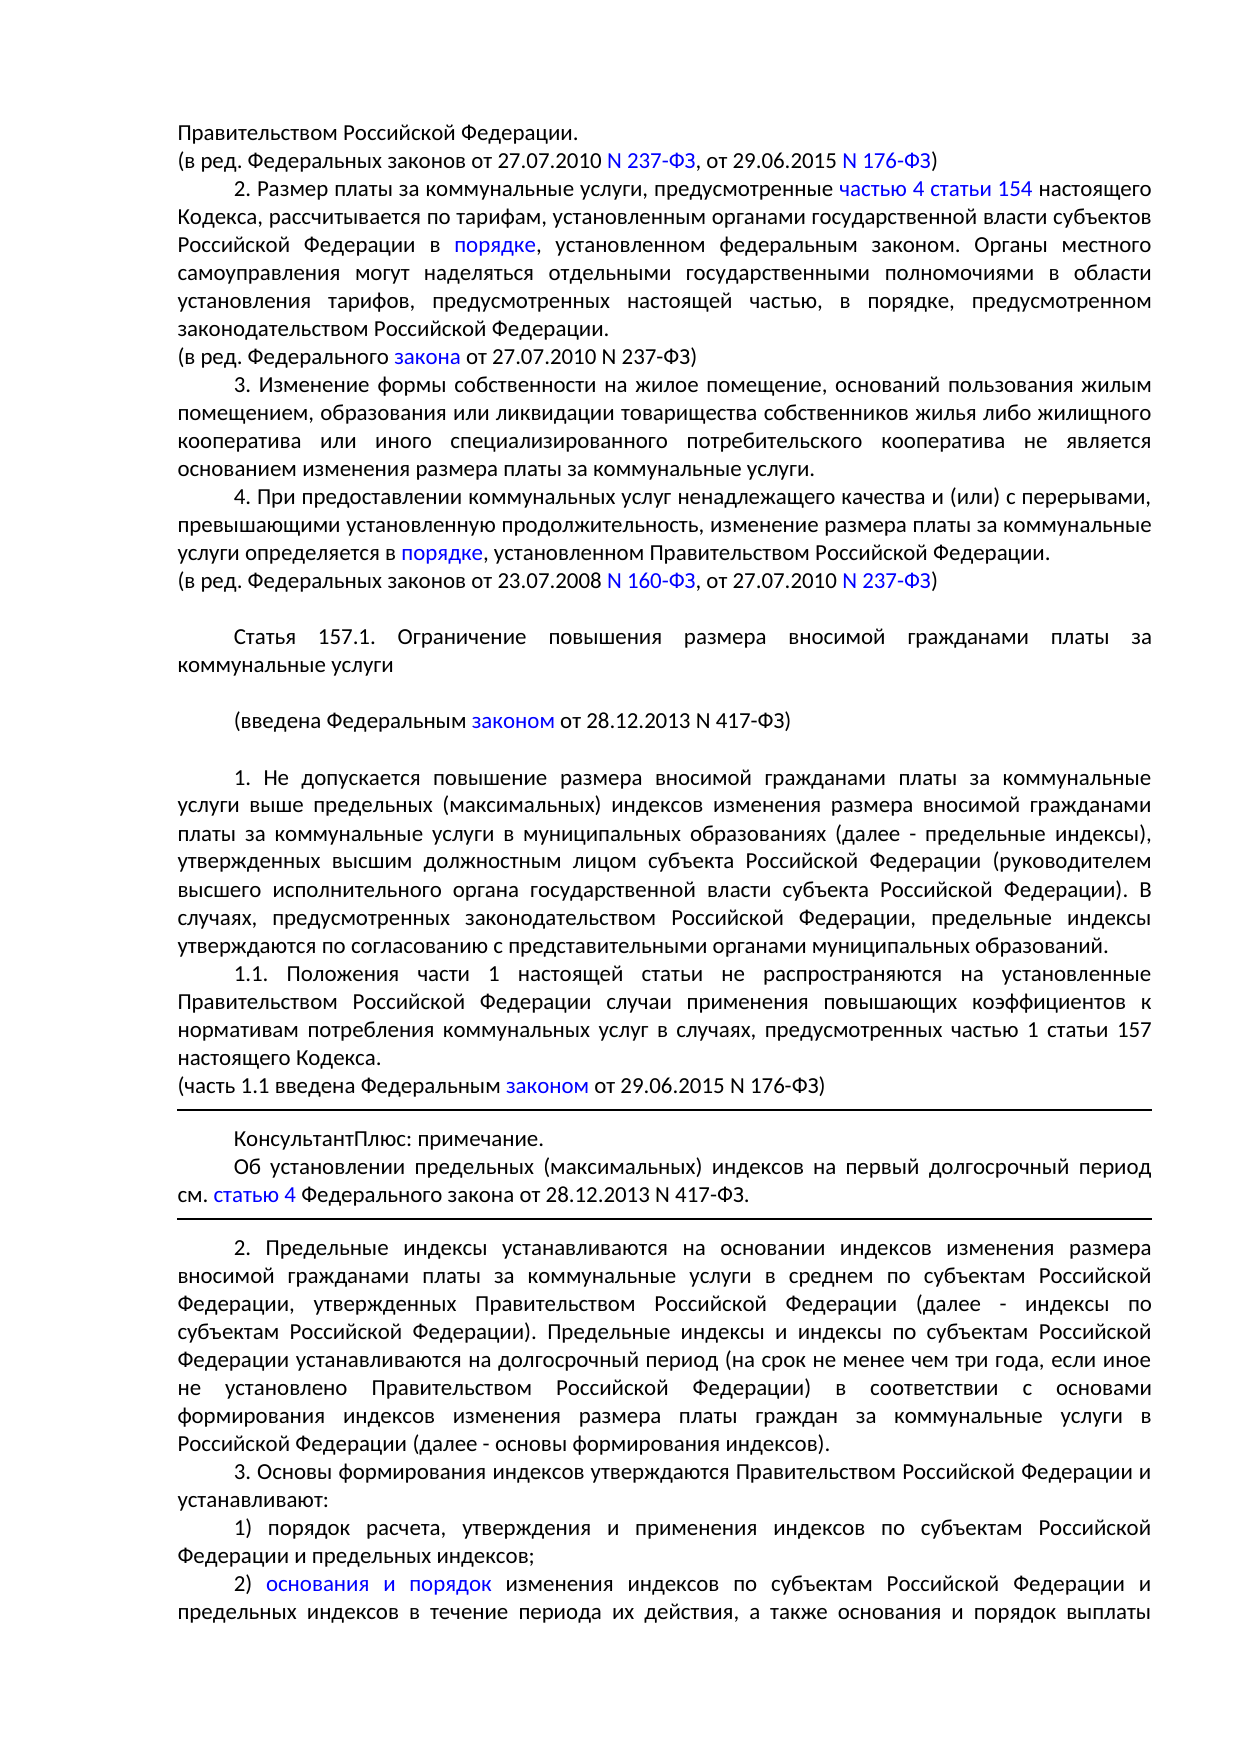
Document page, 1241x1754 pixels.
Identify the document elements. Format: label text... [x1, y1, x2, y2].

text 1) порядок расчета, утверждения и применения индексов по субъектам Российской Федерации и предельных индексов; [177, 1513, 1152, 1569]
text Об установлении предельных (максимальных) индексов на первый долгосрочный период см. статью 4 Федерального закона от 28.12.2013 N 417-ФЗ. [177, 1152, 1152, 1208]
text 1.1. Положения части 1 настоящей статьи не распространяются на установленные Правительством Российской Федерации случаи применения повышающих коэффициентов к нормативам потребления коммунальных услуг в случаях, предусмотренных частью 1 статьи 157 настоящего Кодекса. [177, 959, 1152, 1071]
text (в ред. Федеральных законов от 27.07.2010 N 237-ФЗ, от 29.06.2015 N 176-ФЗ) [177, 146, 1152, 174]
text 3. Изменение формы собственности на жилое помещение, оснований пользования жилым помещением, образования или ликвидации товарищества собственников жилья либо жилищного кооператива или иного специализированного потребительского кооператива не является основанием изменения размера платы за коммунальные услуги. [177, 370, 1152, 482]
text 4. При предоставлении коммунальных услуг ненадлежащего качества и (или) с перерывами, превышающими установленную продолжительность, изменение размера платы за коммунальные услуги определяется в порядке, установленном Правительством Российской Федерации. [177, 482, 1152, 566]
text (часть 1.1 введена Федеральным законом от 29.06.2015 N 176-ФЗ) [177, 1071, 1152, 1099]
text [177, 1569, 1152, 1625]
text КонсультантПлюс: примечание. [177, 1124, 1152, 1152]
text (в ред. Федеральных законов от 23.07.2008 N 160-ФЗ, от 27.07.2010 N 237-ФЗ) [177, 566, 1152, 594]
text (в ред. Федерального закона от 27.07.2010 N 237-ФЗ) [177, 342, 1152, 370]
text 1. Не допускается повышение размера вносимой гражданами платы за коммунальные услуги выше предельных (максимальных) индексов изменения размера вносимой гражданами платы за коммунальные услуги в муниципальных образованиях (далее - предельные индексы), утвержденных высшим должностным лицом субъекта Российской Федерации (руководителем высшего исполнительного органа государственной власти субъекта Российской Федерации). В случаях, предусмотренных законодательством Российской Федерации, предельные индексы утверждаются по согласованию с представительными органами муниципальных образований. [177, 763, 1152, 959]
text 2. Размер платы за коммунальные услуги, предусмотренные частью 4 статьи 154 настоящего Кодекса, рассчитывается по тарифам, установленным органами государственной власти субъектов Российской Федерации в порядке, установленном федеральным законом. Органы местного самоуправления могут наделяться отдельными государственными полномочиями в области установления тарифов, предусмотренных настоящей частью, в порядке, предусмотренном законодательством Российской Федерации. [177, 174, 1152, 342]
text (введена Федеральным законом от 28.12.2013 N 417-ФЗ) [177, 707, 1152, 734]
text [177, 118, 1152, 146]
text 2. Предельные индексы устанавливаются на основании индексов изменения размера вносимой гражданами платы за коммунальные услуги в среднем по субъектам Российской Федерации, утвержденных Правительством Российской Федерации (далее - индексы по субъектам Российской Федерации). Предельные индексы и индексы по субъектам Российской Федерации устанавливаются на долгосрочный период (на срок не менее чем три года, если иное не установлено Правительством Российской Федерации) в соответствии с основами формирования индексов изменения размера платы граждан за коммунальные услуги в Российской Федерации (далее - основы формирования индексов). [177, 1233, 1152, 1457]
text 3. Основы формирования индексов утверждаются Правительством Российской Федерации и устанавливают: [177, 1457, 1152, 1513]
text Статья 157.1. Ограничение повышения размера вносимой гражданами платы за коммунальные услуги [177, 622, 1152, 678]
